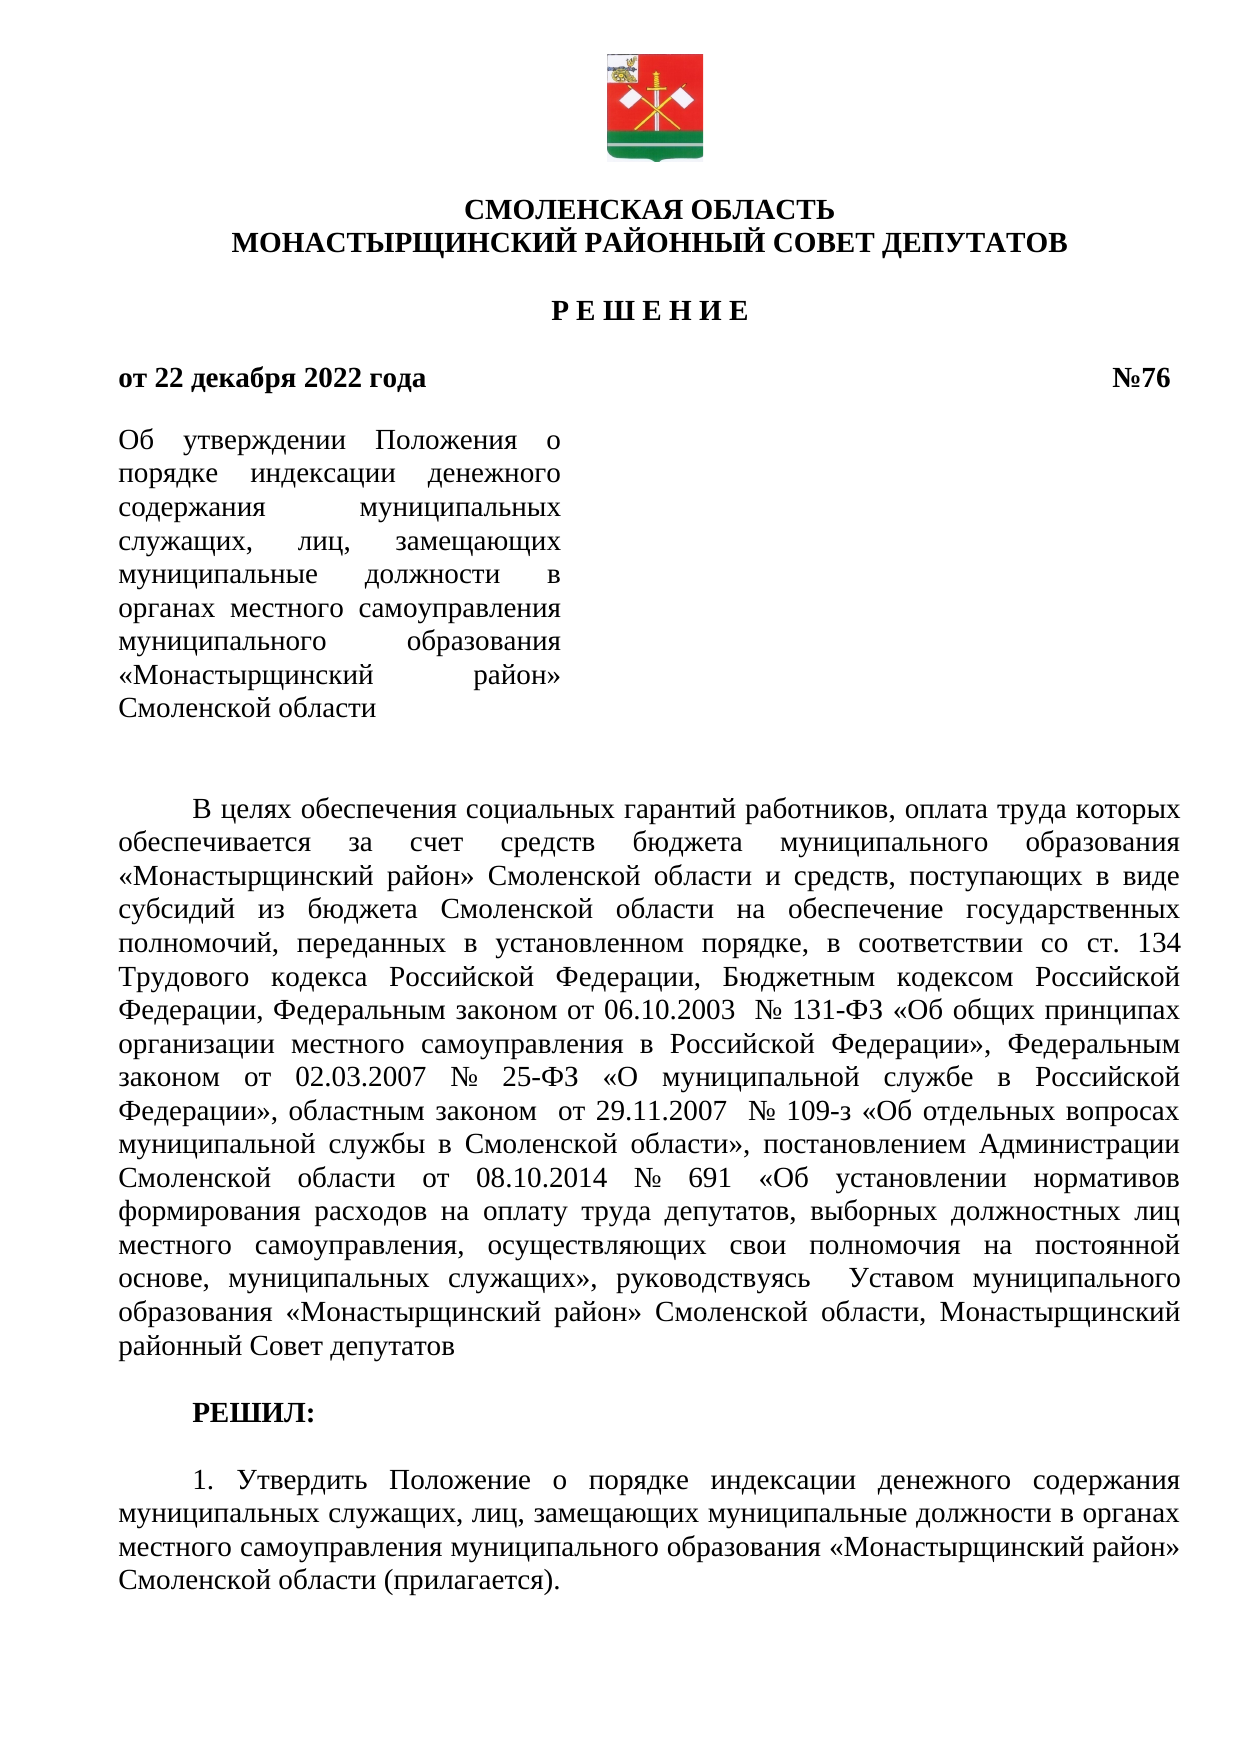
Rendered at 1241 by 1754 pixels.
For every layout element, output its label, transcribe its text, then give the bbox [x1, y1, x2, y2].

text В целях обеспечения социальных гарантий работников, оплата труда которых обеспечивается за счет средств бюджета муниципального образования «Монастырщинский район» Смоленской области и средств, поступающих в виде субсидий из бюджета Смоленской области на обеспечение государственных полномочий, переданных в установленном порядке, в соответствии со ст. 134 Трудового кодекса Российской Федерации, Бюджетным кодексом Российской Федерации, Федеральным законом от 06.10.2003 № 131-ФЗ «Об общих принципах организации местного самоуправления в Российской Федерации», Федеральным законом от 02.03.2007 № 25-ФЗ «О муниципальной службе в Российской Федерации», областным законом от 29.11.2007 № 109-з «Об отдельных вопросах муниципальной службы в Смоленской области», постановлением Администрации Смоленской области от 08.10.2014 № 691 «Об установлении нормативов формирования расходов на оплату труда депутатов, выборных должностных лиц местного самоуправления, осуществляющих свои полномочия на постоянной основе, муниципальных служащих», руководствуясь Уставом муниципального образования «Монастырщинский район» Смоленской области, Монастырщинский районный Совет депутатов [118, 791, 1181, 1361]
picture [606, 54, 703, 161]
text Р Е Ш Е Н И Е [118, 293, 1181, 326]
text СМОЛЕНСКАЯ ОБЛАСТЬ [118, 192, 1181, 226]
text от 22 декабря 2022 года №76 [118, 360, 1181, 393]
text МОНАСТЫРЩИНСКИЙ РАЙОННЫЙ СОВЕТ ДЕПУТАТОВ [118, 226, 1181, 259]
text РЕШИЛ: [118, 1395, 1181, 1428]
list Утвердить Положение о порядке индексации денежного содержания муниципальных служащих, лиц, замещающих муниципальные должности в органах местного самоуправления муниципального образования «Монастырщинский район» Смоленской области (прилагается). [118, 1462, 1181, 1596]
text Об утверждении Положения о порядке индексации денежного содержания муниципальных служащих, лиц, замещающих муниципальные должности в органах местного самоуправления муниципального образования «Монастырщинский район» Смоленской области [118, 422, 561, 724]
